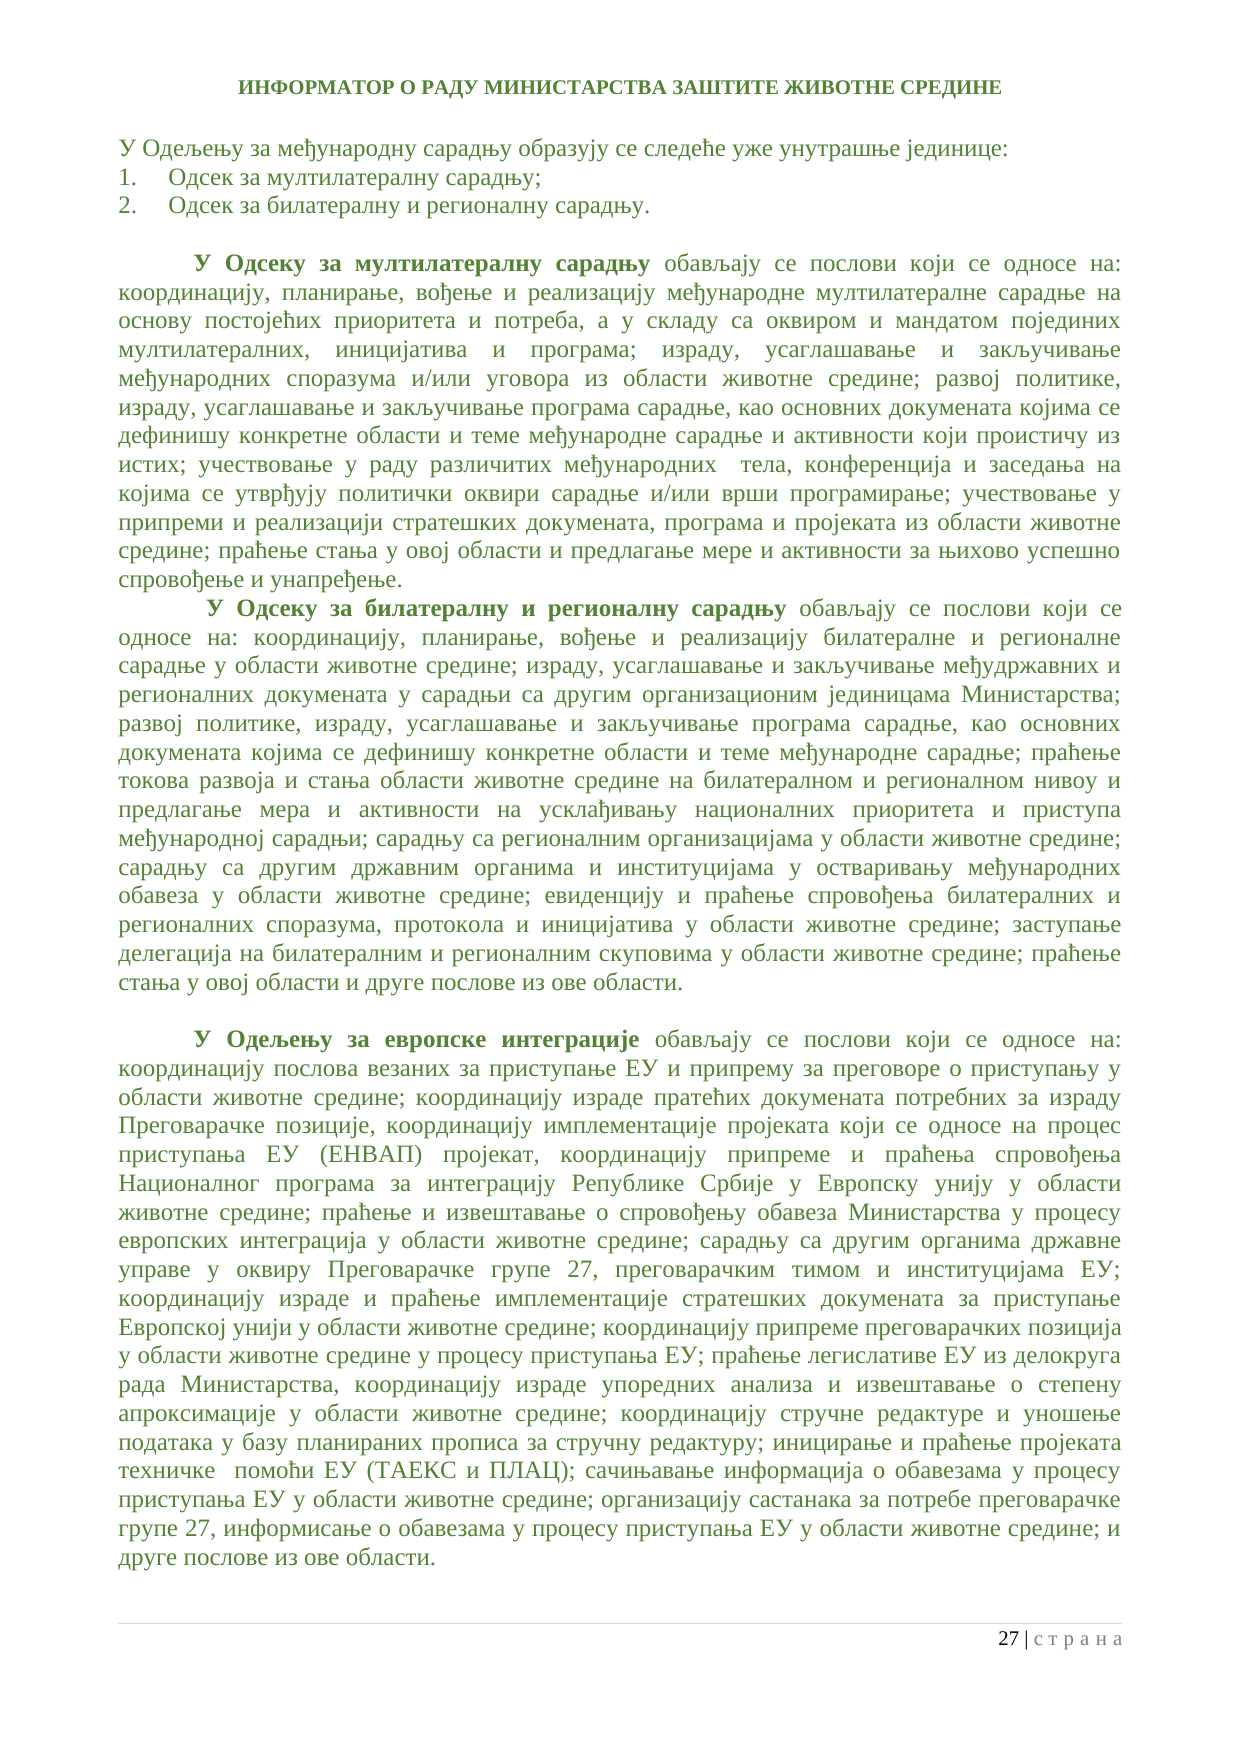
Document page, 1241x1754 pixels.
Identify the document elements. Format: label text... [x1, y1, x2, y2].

text У Одсеку за мултилатералну сарадњу обављају се послови који се односе на: координацију, планирање, вођење и реализацију међународне мултилатералне сарадње на основу постојећих приоритета и потреба, а у складу са оквиром и мандатом појединих мултилатералних, иницијатива и програма; израду, усаглашавање и закључивање међународних споразума и/или уговора из области животне средине; развој политике, израду, усаглашавање и закључивање програма сарадње, као основних докумената којима се дефинишу конкретне области и теме међународне сарадње и активности који проистичу из истих; учествовање у раду различитих међународних тела, конференција и заседања на којима се утврђују политички оквири сарадње и/или врши програмирање; учествовање у припреми и реализацији стратешких докумената, програма и пројеката из области животне средине; праћење стања у овој области и предлагање мере и активности за њихово успешно спровођење и унапређење. [118, 248, 1122, 593]
text 1. Одсек за мултилатералну сарадњу; [118, 162, 1122, 191]
text У Одељењу за европске интеграције обављају се послови који се односе на: координацију послова везаних за приступање ЕУ и припрему за преговоре о приступању у области животне средине; координацију израде пратећих докумената потребних за израду Преговарачке позиције, координацију имплементације пројеката који се односе на процес приступања ЕУ (ЕНВАП) пројекат, координацију припреме и праћења спровођења Националног програма за интеграцију Републике Србије у Европску унију у области животне средине; праћење и извештавање о спровођењу обавеза Министарства у процесу европских интеграција у области животне средине; сарадњу са другим органима државне управе у оквиру Преговарачке групе 27, преговарачким тимом и институцијама ЕУ; координацију израде и праћење имплементације стратешких докумената за приступање Европској унији у области животне средине; координацију припреме преговарачких позиција у области животне средине у процесу приступања ЕУ; праћење легислативе ЕУ из делокруга рада Министарства, координацију израде упоредних анализа и извештавање о степену апроксимације у области животне средине; координацију стручне редактуре и уношење података у базу планираних прописа за стручну редактуру; иницирање и праћење пројеката техничке помоћи ЕУ (ТАЕКС и ПЛАЦ); сачињавање информација о обавезама у процесу приступања ЕУ у области животне средине; организацију састанака за потребе преговарачке групе 27, информисање о обавезама у процесу приступања ЕУ у области животне средине; и друге послове из ове области. [118, 1024, 1122, 1571]
text У Одељењу за међународну сарадњу образују се следеће уже унутрашње јединице: [118, 133, 1122, 162]
text У Одсеку за билатералну и регионалну сарадњу обављају се послови који се односе на: координацију, планирање, вођење и реализацију билатералне и регионалне сарадње у области животне средине; израду, усаглашавање и закључивање међудржавних и регионалних докумената у сарадњи са другим организационим јединицама Министарства; развој политике, израду, усаглашавање и закључивање програма сарадње, као основних докумената којима се дефинишу конкретне области и теме међународне сарадње; праћење токова развоја и стања области животне средине на билатералном и регионалном нивоу и предлагање мера и активности на усклађивању националних приоритета и приступа међународној сарадњи; сарадњу са регионалним организацијама у области животне средине; сарадњу са другим државним органима и институцијама у остваривању међународних обавеза у области животне средине; евиденцију и праћење спровођења билатералних и регионалних споразума, протокола и иницијатива у области животне средине; заступање делегација на билатералним и регионалним скуповима у области животне средине; праћење стања у овој области и друге послове из ове области. [118, 593, 1122, 996]
text 2. Одсек за билатералну и регионалну сарадњу. [118, 191, 1122, 219]
